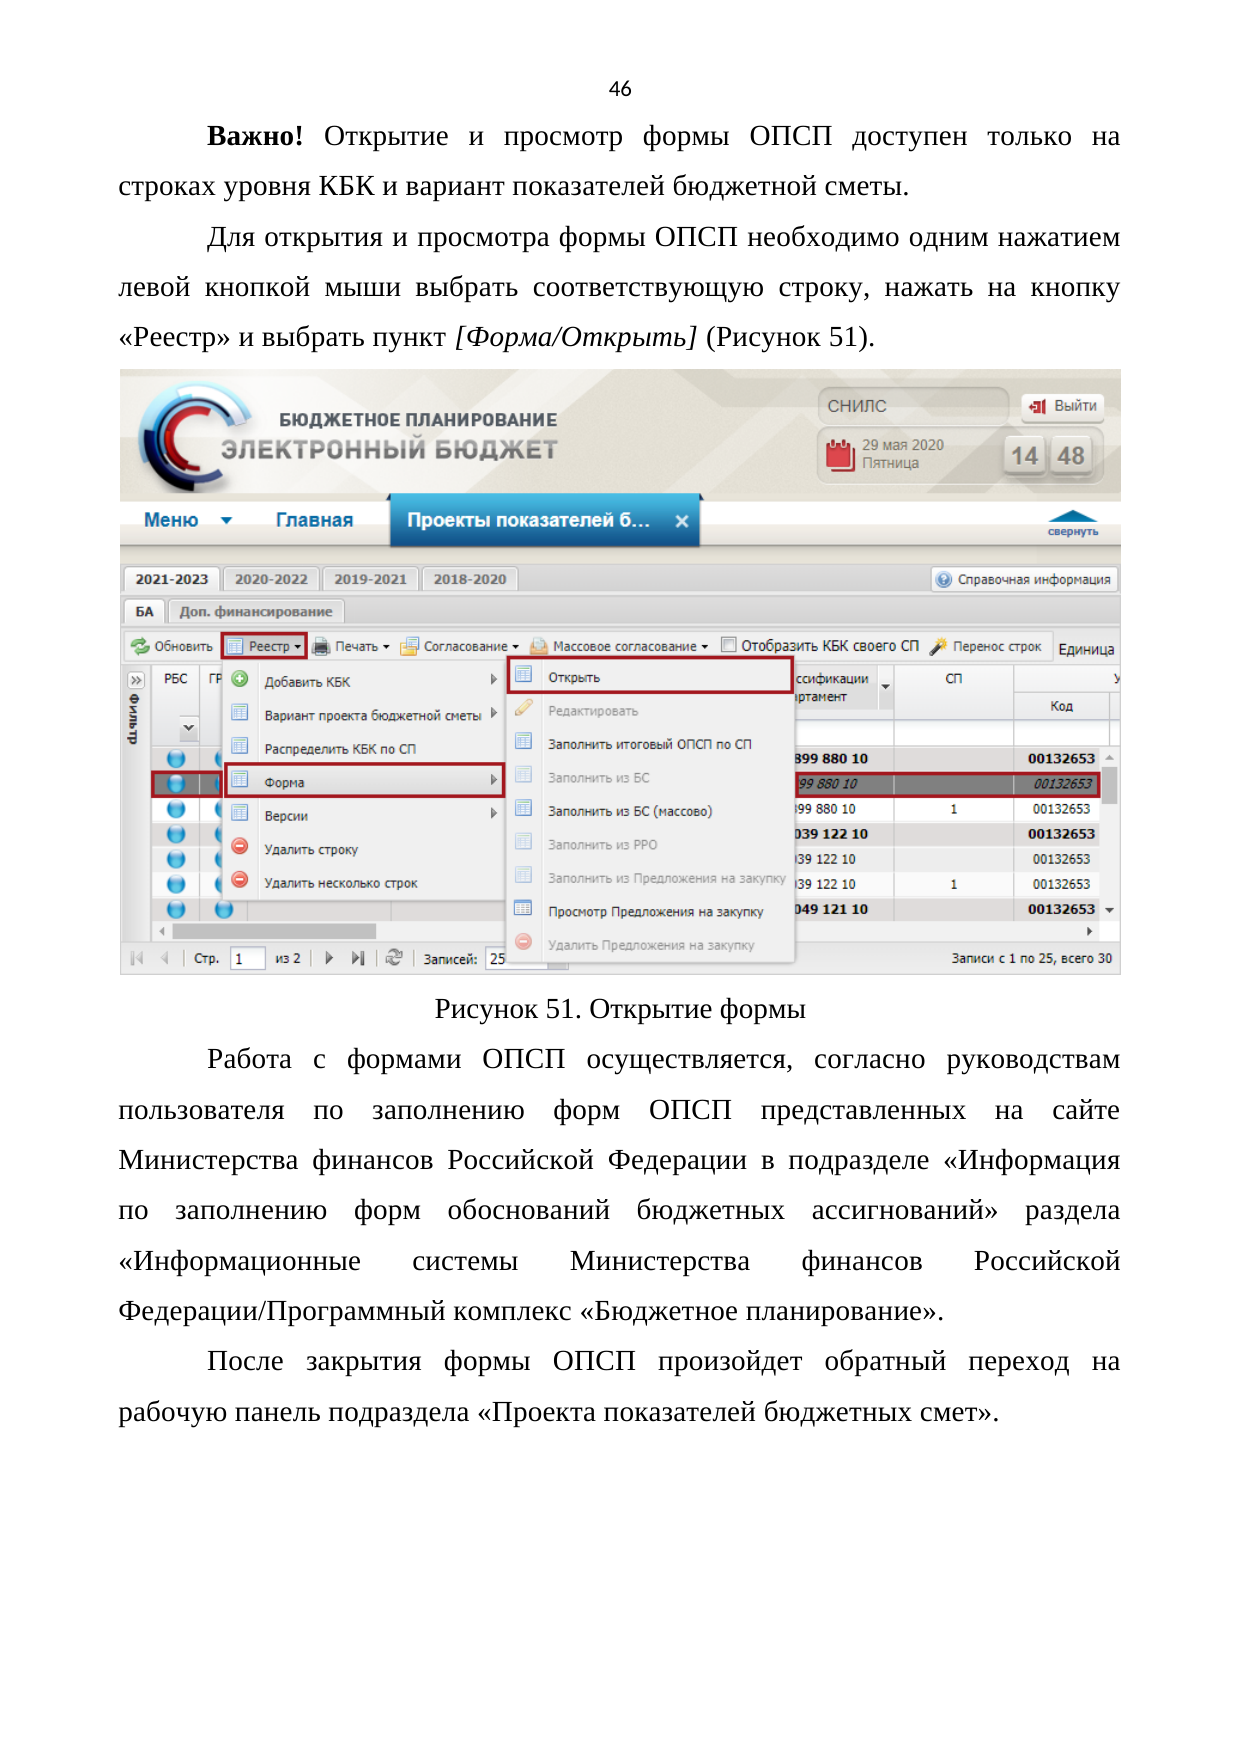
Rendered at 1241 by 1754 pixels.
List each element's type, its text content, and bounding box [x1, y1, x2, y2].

text После закрытия формы ОПСП произойдет обратный переход на рабочую панель подраздела «Проекта показателей бюджетных смет». [118, 1343, 1122, 1427]
text Важно! Открытие и просмотр формы ОПСП доступен только на строках уровня КБК и вариант показателей бюджетной сметы. [118, 118, 1122, 202]
text Для открытия и просмотра формы ОПСП необходимо одним нажатием левой кнопкой мыши выбрать соответствующую строку, нажать на кнопку «Реестр» и выбрать пункт [Форма/Открыть] (Рисунок 51). [118, 219, 1122, 353]
picture [120, 369, 1121, 975]
text Работа с формами ОПСП осуществляется, согласно руководствам пользователя по заполнению форм ОПСП представленных на сайте Министерства финансов Российской Федерации в подразделе «Информация по заполнению форм обоснований бюджетных ассигнований» раздела «Информационные системы Министерства финансов Российской Федерации/Программный комплекс «Бюджетное планирование». [118, 1042, 1122, 1327]
